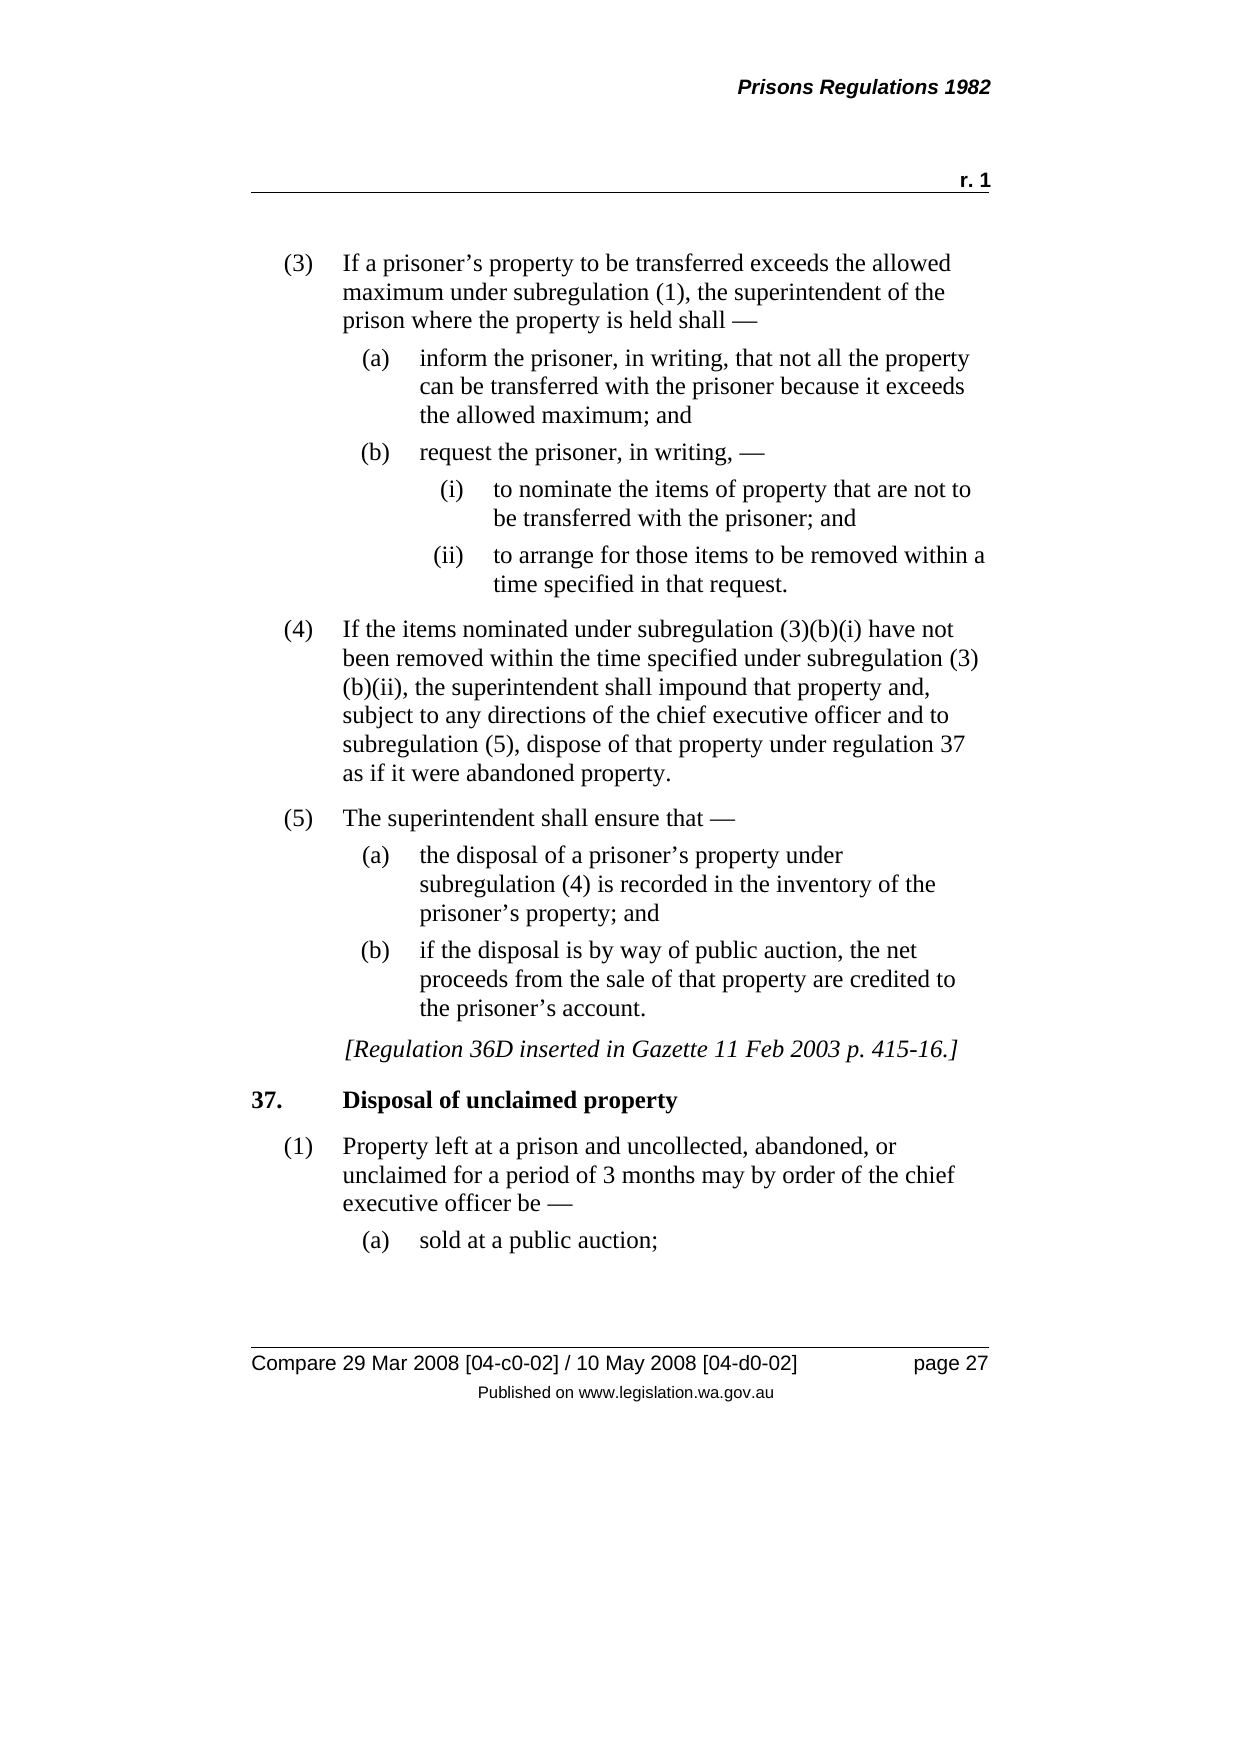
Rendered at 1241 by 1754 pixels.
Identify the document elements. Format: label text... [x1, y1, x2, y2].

text [Regulation 36D inserted in Gazette 11 Feb 2003 p. 415-16.] [251, 1034, 989, 1063]
text (5) The superintendent shall ensure that — [251, 803, 989, 832]
text (a) sold at a public auction; [251, 1226, 989, 1254]
subtitle 37. Disposal of unclaimed property [251, 1086, 989, 1114]
text (a) inform the prisoner, in writing, that not all the property can be transferred with the prisoner because it exceeds the allowed maximum; and [251, 343, 989, 429]
text (b) request the prisoner, in writing, — [251, 437, 989, 466]
text (3) If a prisoner’s property to be transferred exceeds the allowed maximum under subregulation (1), the superintendent of the prison where the property is held shall — [251, 248, 989, 334]
text (i) to nominate the items of property that are not to be transferred with the prisoner; and [251, 474, 989, 532]
text (4) If the items nominated under subregulation (3)(b)(i) have not been removed within the time specified under subregulation (3)(b)(ii), the superintendent shall impound that property and, subject to any directions of the chief executive officer and to subregulation (5), dispose of that property under regulation 37 as if it were abandoned property. [251, 614, 989, 787]
text (b) if the disposal is by way of public auction, the net proceeds from the sale of that property are credited to the prisoner’s account. [251, 935, 989, 1021]
text (1) Property left at a prison and uncollected, abandoned, or unclaimed for a period of 3 months may by order of the chief executive officer be — [251, 1131, 989, 1217]
text (ii) to arrange for those items to be removed within a time specified in that request. [251, 540, 989, 598]
text (a) the disposal of a prisoner’s property under subregulation (4) is recorded in the inventory of the prisoner’s property; and [251, 841, 989, 927]
